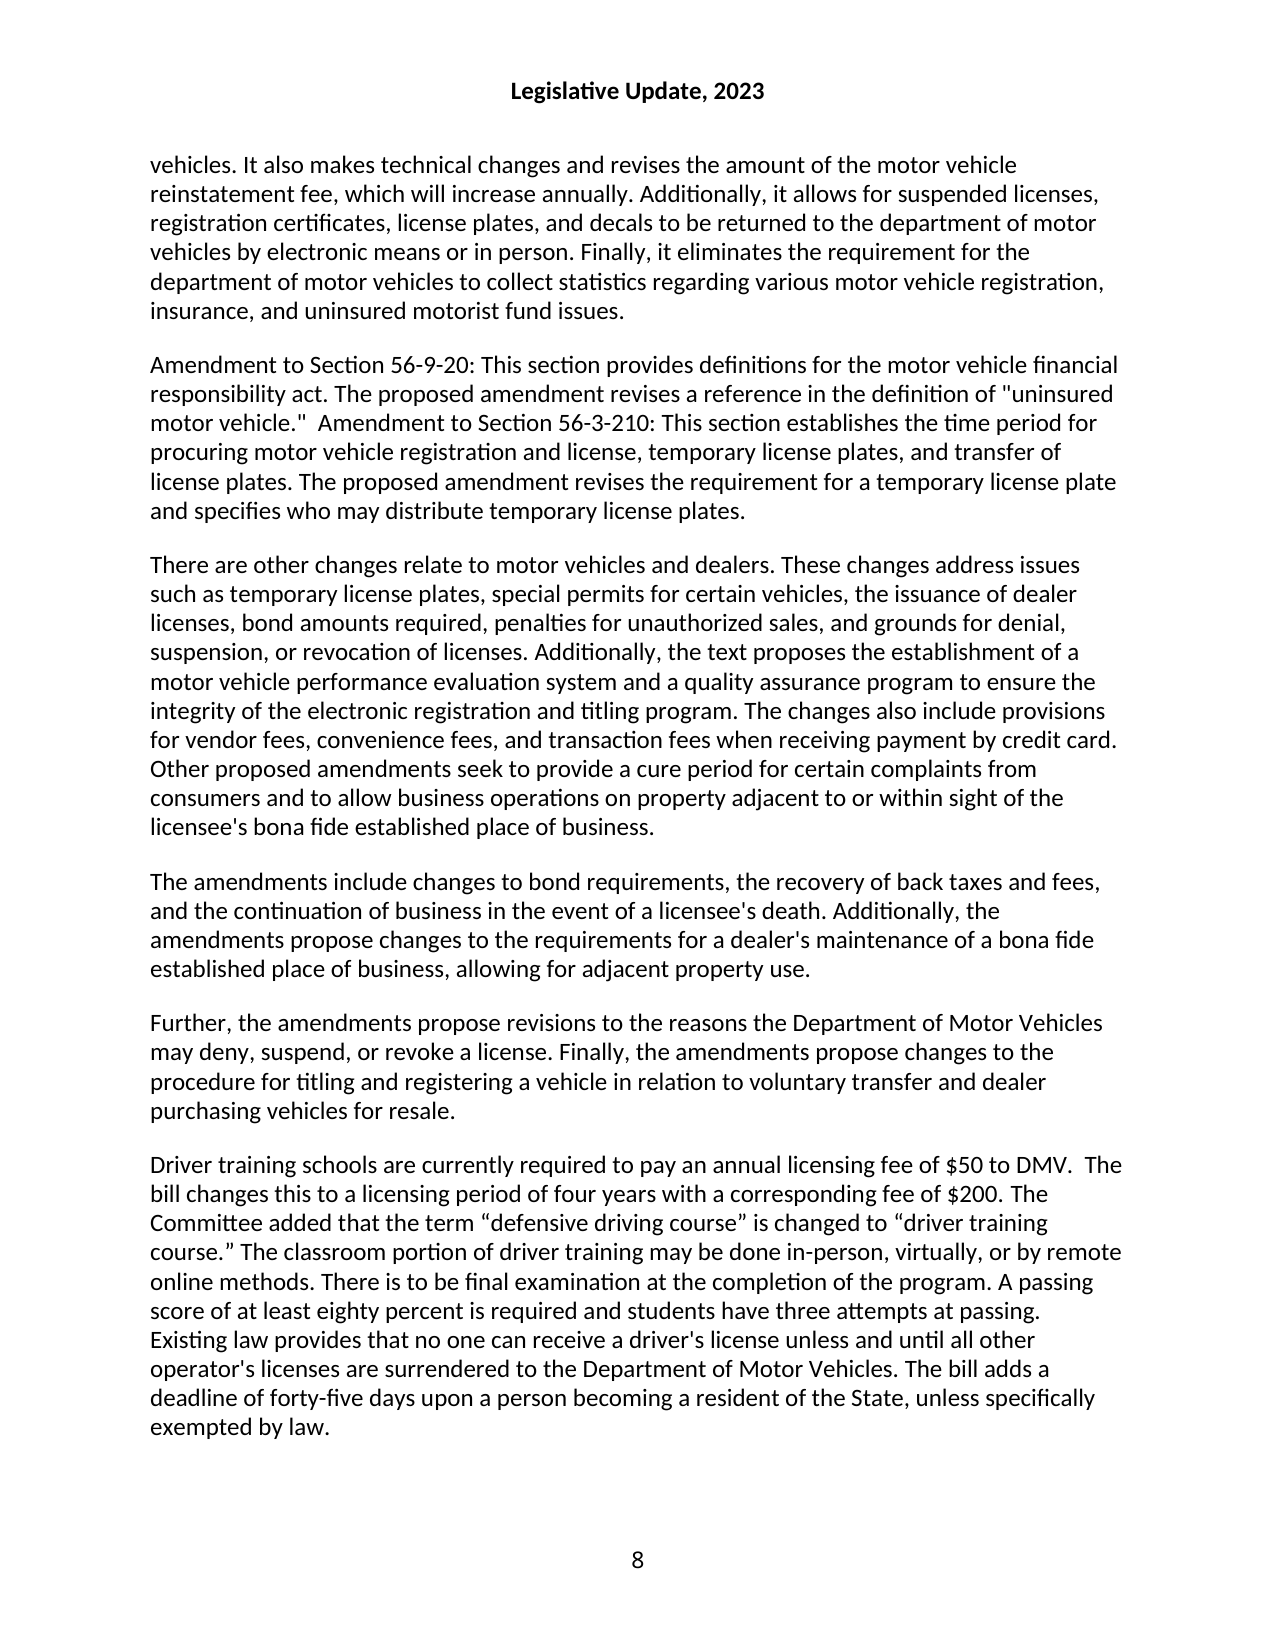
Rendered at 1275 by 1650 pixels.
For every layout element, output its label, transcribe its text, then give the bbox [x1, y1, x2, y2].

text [150, 150, 1125, 325]
text There are other changes relate to motor vehicles and dealers. These changes address issues such as temporary license plates, special permits for certain vehicles, the issuance of dealer licenses, bond amounts required, penalties for unauthorized sales, and grounds for denial, suspension, or revocation of licenses. Additionally, the text proposes the establishment of a motor vehicle performance evaluation system and a quality assurance program to ensure the integrity of the electronic registration and titling program. The changes also include provisions for vendor fees, convenience fees, and transaction fees when receiving payment by credit card. Other proposed amendments seek to provide a cure period for certain complaints from consumers and to allow business operations on property adjacent to or within sight of the licensee's bona fide established place of business. [150, 550, 1125, 842]
text Driver training schools are currently required to pay an annual licensing fee of $50 to DMV. The bill changes this to a licensing period of four years with a corresponding fee of $200. The Committee added that the term “defensive driving course” is changed to “driver training course.” The classroom portion of driver training may be done in-person, virtually, or by remote online methods. There is to be final examination at the completion of the program. A passing score of at least eighty percent is required and students have three attempts at passing. Existing law provides that no one can receive a driver's license unless and until all other operator's licenses are surrendered to the Department of Motor Vehicles. The bill adds a deadline of forty-five days upon a person becoming a resident of the State, unless specifically exempted by law. [150, 1150, 1125, 1442]
text The amendments include changes to bond requirements, the recovery of back taxes and fees, and the continuation of business in the event of a licensee's death. Additionally, the amendments propose changes to the requirements for a dealer's maintenance of a bona fide established place of business, allowing for adjacent property use. [150, 867, 1125, 983]
text Further, the amendments propose revisions to the reasons the Department of Motor Vehicles may deny, suspend, or revoke a license. Finally, the amendments propose changes to the procedure for titling and registering a vehicle in relation to voluntary transfer and dealer purchasing vehicles for resale. [150, 1008, 1125, 1125]
text Amendment to Section 56-9-20: This section provides definitions for the motor vehicle financial responsibility act. The proposed amendment revises a reference in the definition of "uninsured motor vehicle." Amendment to Section 56-3-210: This section establishes the time period for procuring motor vehicle registration and license, temporary license plates, and transfer of license plates. The proposed amendment revises the requirement for a temporary license plate and specifies who may distribute temporary license plates. [150, 350, 1125, 525]
